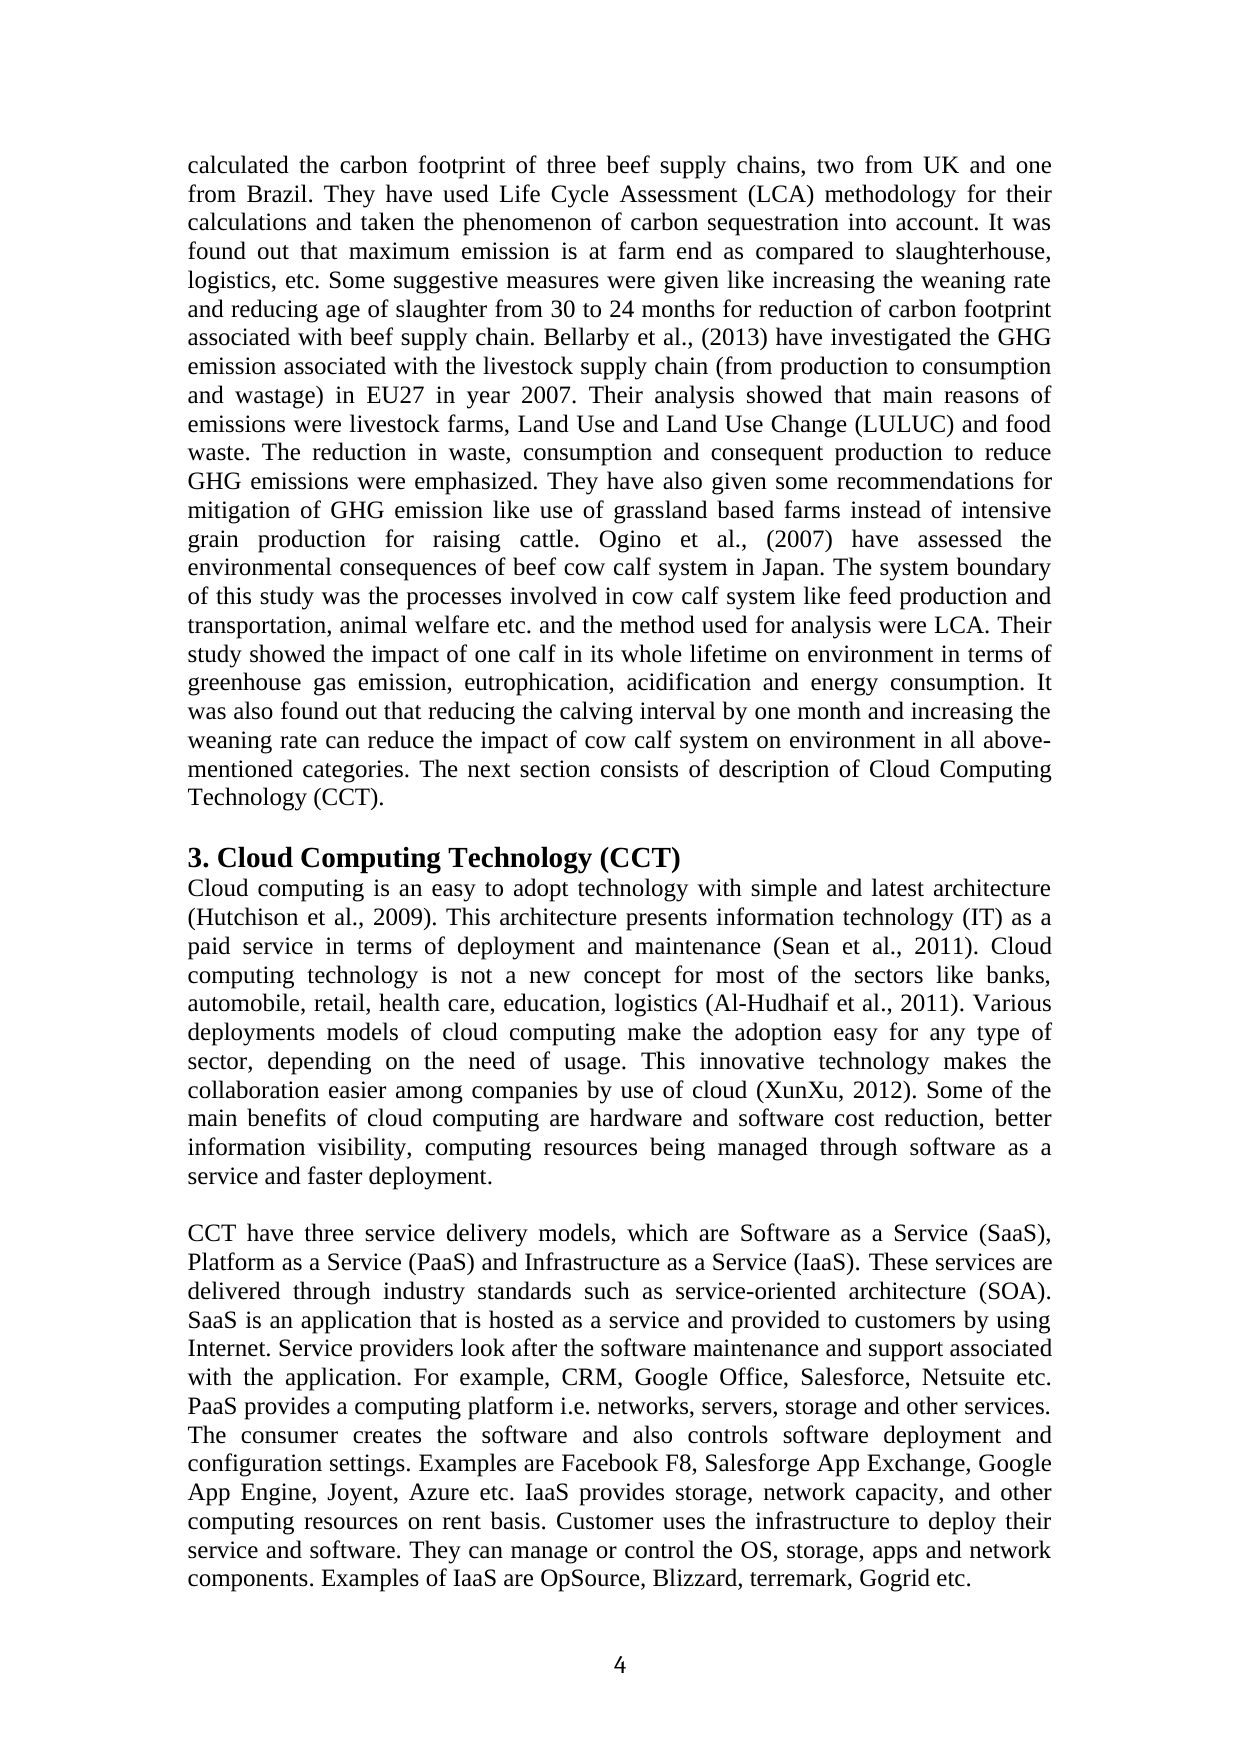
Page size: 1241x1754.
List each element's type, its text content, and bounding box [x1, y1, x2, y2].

text Cloud computing is an easy to adopt technology with simple and latest architecture (Hutchison et al., 2009). This architecture presents information technology (IT) as a paid service in terms of deployment and maintenance (Sean et al., 2011). Cloud computing technology is not a new concept for most of the sectors like banks, automobile, retail, health care, education, logistics (Al-Hudhaif et al., 2011). Various deployments models of cloud computing make the adoption easy for any type of sector, depending on the need of usage. This innovative technology makes the collaboration easier among companies by use of cloud (XunXu, 2012). Some of the main benefits of cloud computing are hardware and software cost reduction, better information visibility, computing resources being managed through software as a service and faster deployment. [187, 873, 1053, 1190]
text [187, 150, 1053, 811]
text 3. Cloud Computing Technology (CCT) [187, 840, 1053, 873]
text CCT have three service delivery models, which are Software as a Service (SaaS), Platform as a Service (PaaS) and Infrastructure as a Service (IaaS). These services are delivered through industry standards such as service-oriented architecture (SOA). SaaS is an application that is hosted as a service and provided to customers by using Internet. Service providers look after the software maintenance and support associated with the application. For example, CRM, Google Office, Salesforce, Netsuite etc. PaaS provides a computing platform i.e. networks, servers, storage and other services. The consumer creates the software and also controls software deployment and configuration settings. Examples are Facebook F8, Salesforge App Exchange, Google App Engine, Joyent, Azure etc. IaaS provides storage, network capacity, and other computing resources on rent basis. Customer uses the infrastructure to deploy their service and software. They can manage or control the OS, storage, apps and network components. Examples of IaaS are OpSource, Blizzard, terremark, Gogrid etc. [187, 1218, 1053, 1592]
